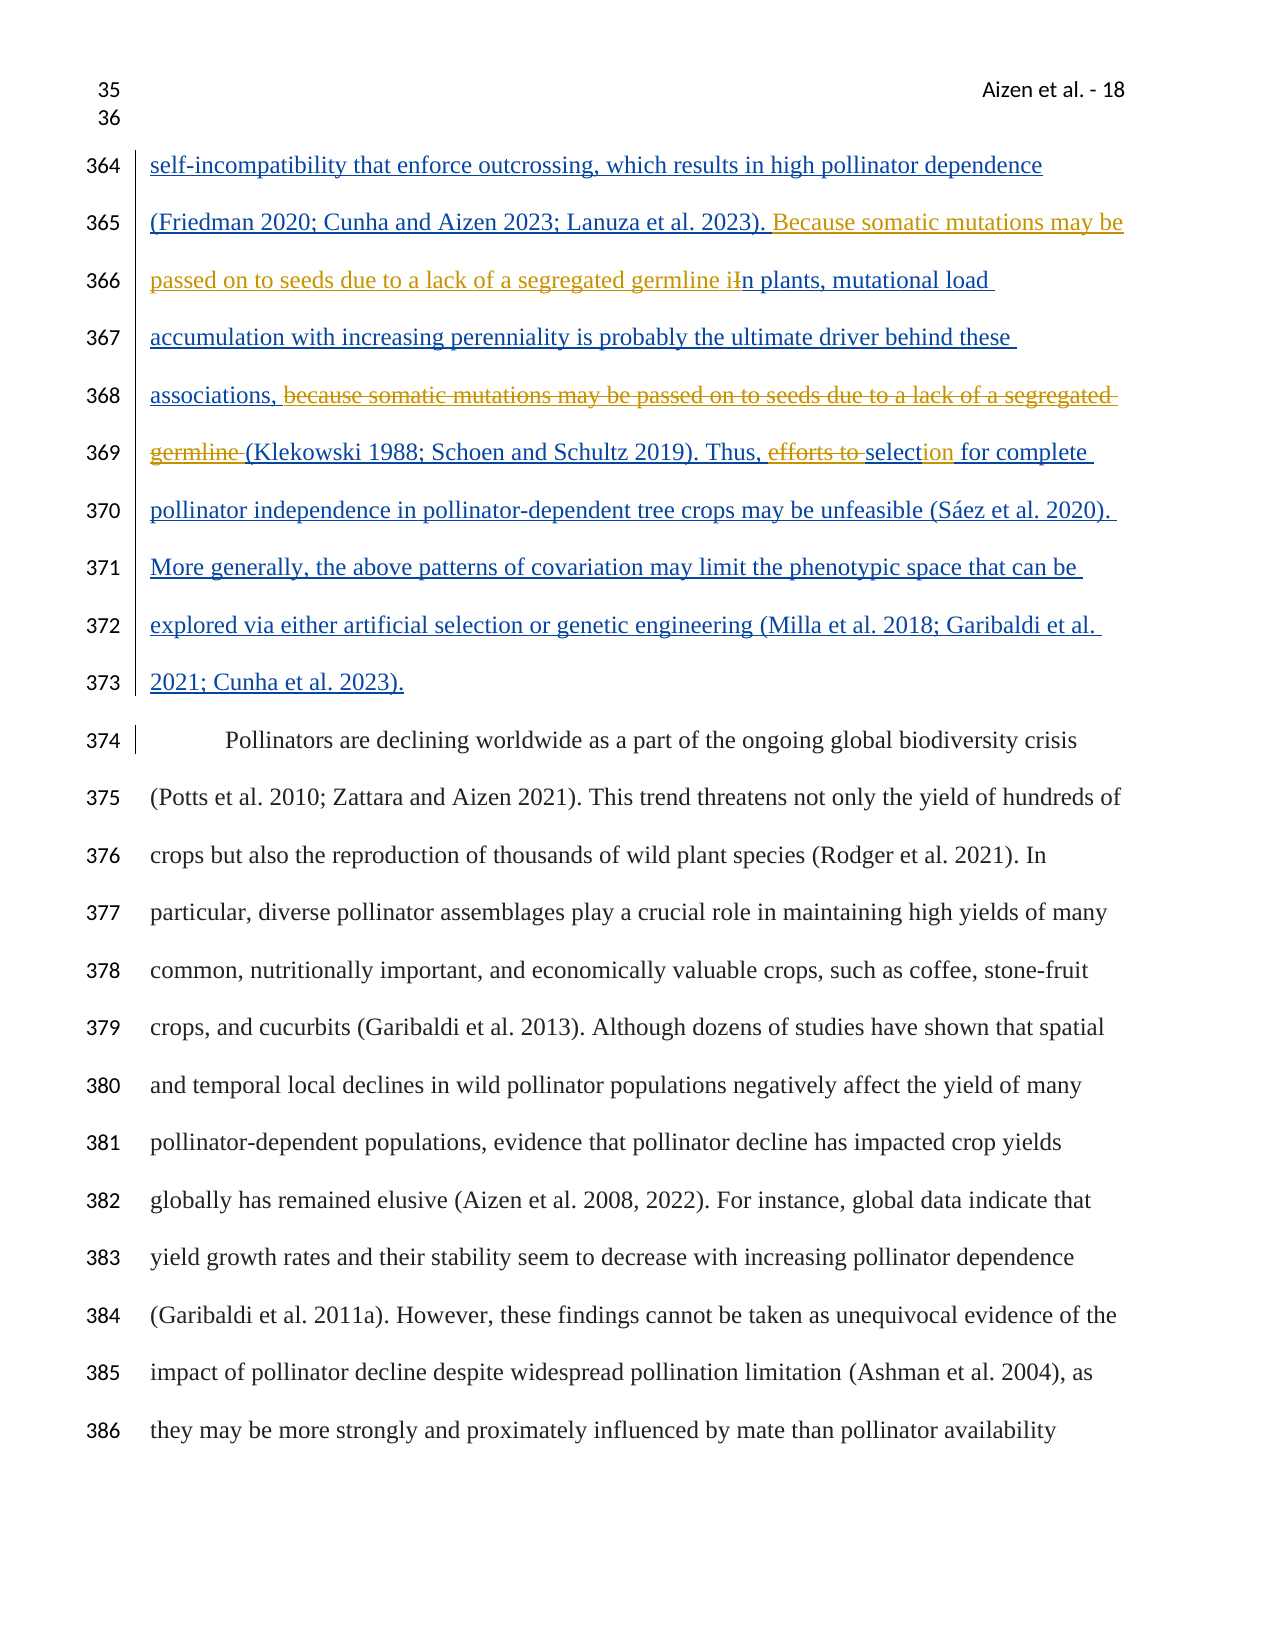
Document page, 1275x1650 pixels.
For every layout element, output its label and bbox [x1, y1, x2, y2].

text [150, 725, 1125, 1444]
